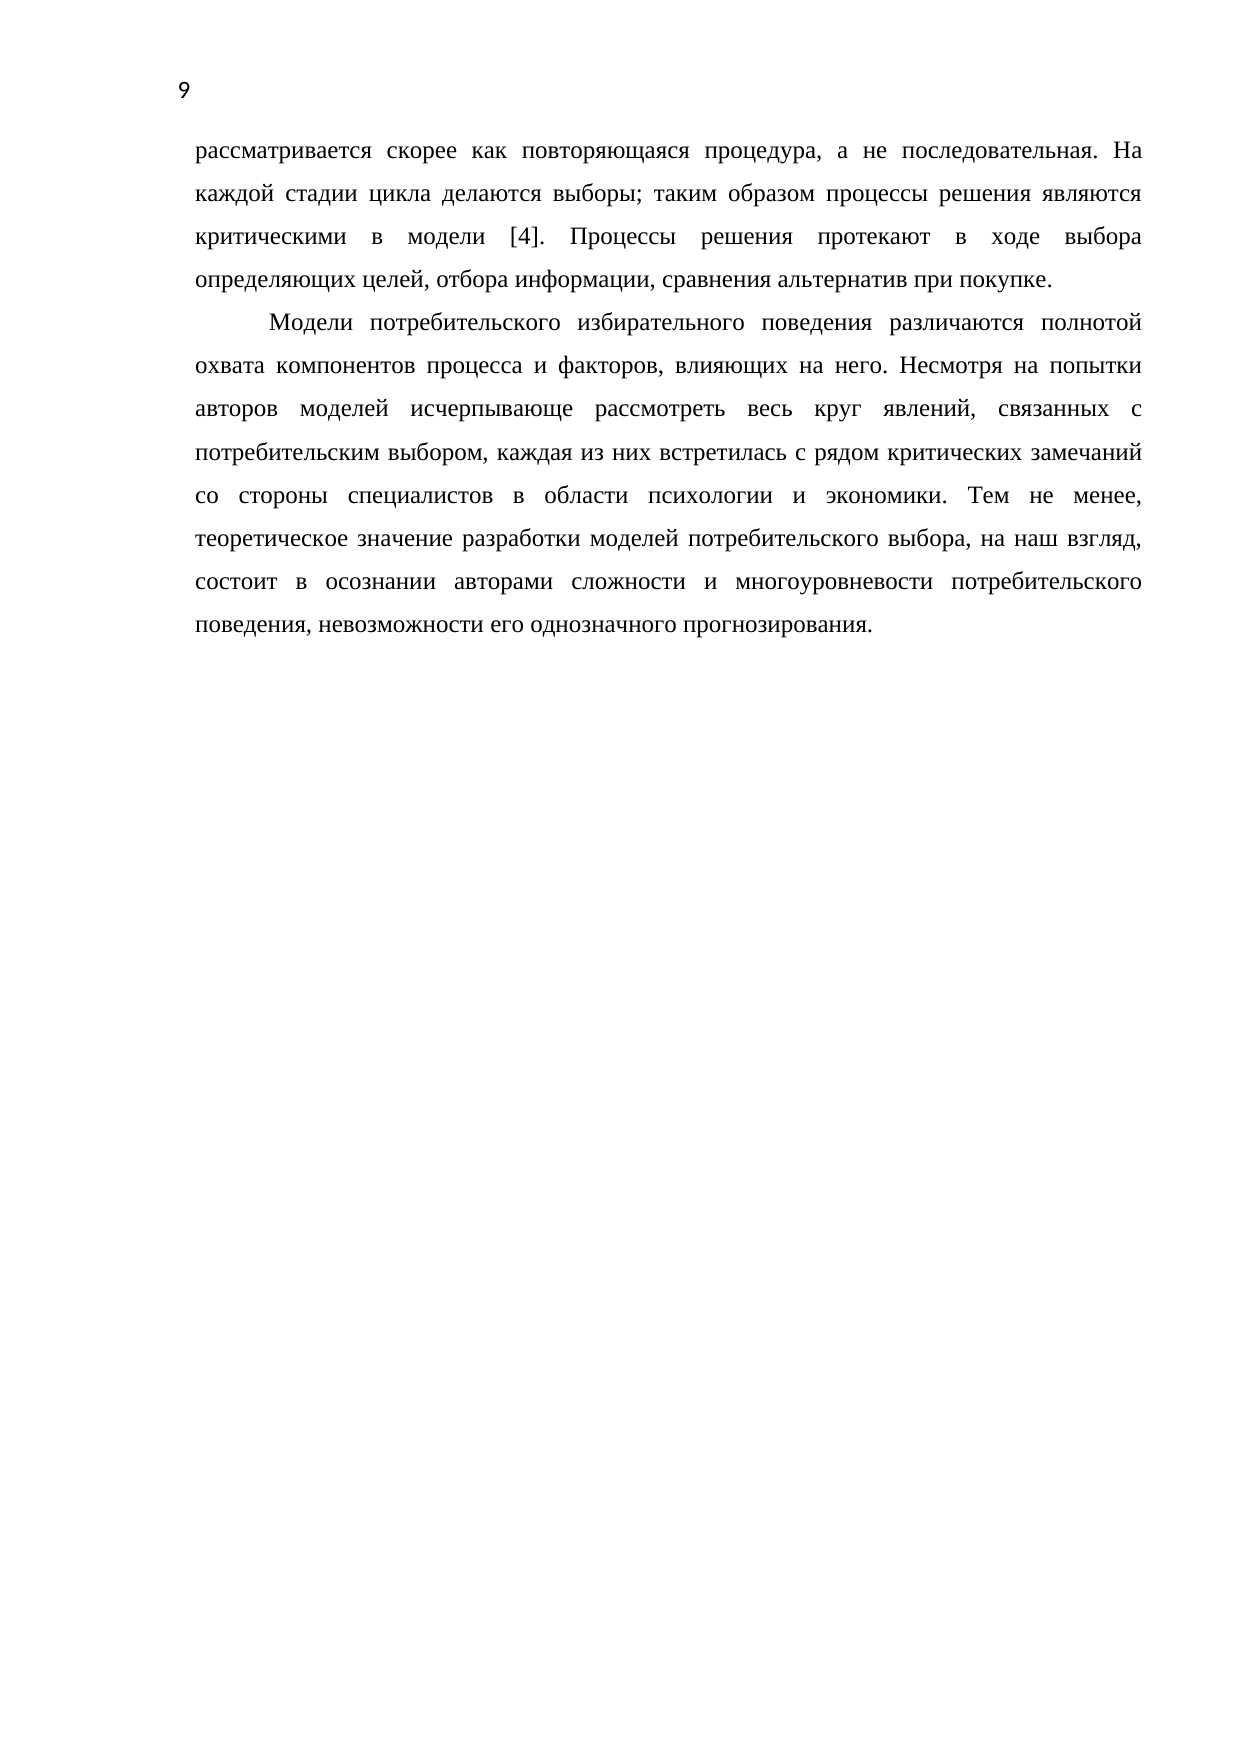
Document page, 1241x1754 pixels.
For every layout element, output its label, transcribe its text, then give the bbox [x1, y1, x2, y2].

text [195, 135, 1143, 293]
text Модели потребительского избирательного поведения различаются полнотой охвата компонентов процесса и факторов, влияющих на него. Несмотря на попытки авторов моделей исчерпывающе рассмотреть весь круг явлений, связанных с потребительским выбором, каждая из них встретилась с рядом критических замечаний со стороны специалистов в области психологии и экономики. Тем не менее, теоретическое значение разработки моделей потребительского выбора, на наш взгляд, состоит в осознании авторами сложности и многоуровневости потребительского поведения, невозможности его однозначного прогнозирования. [195, 307, 1143, 638]
